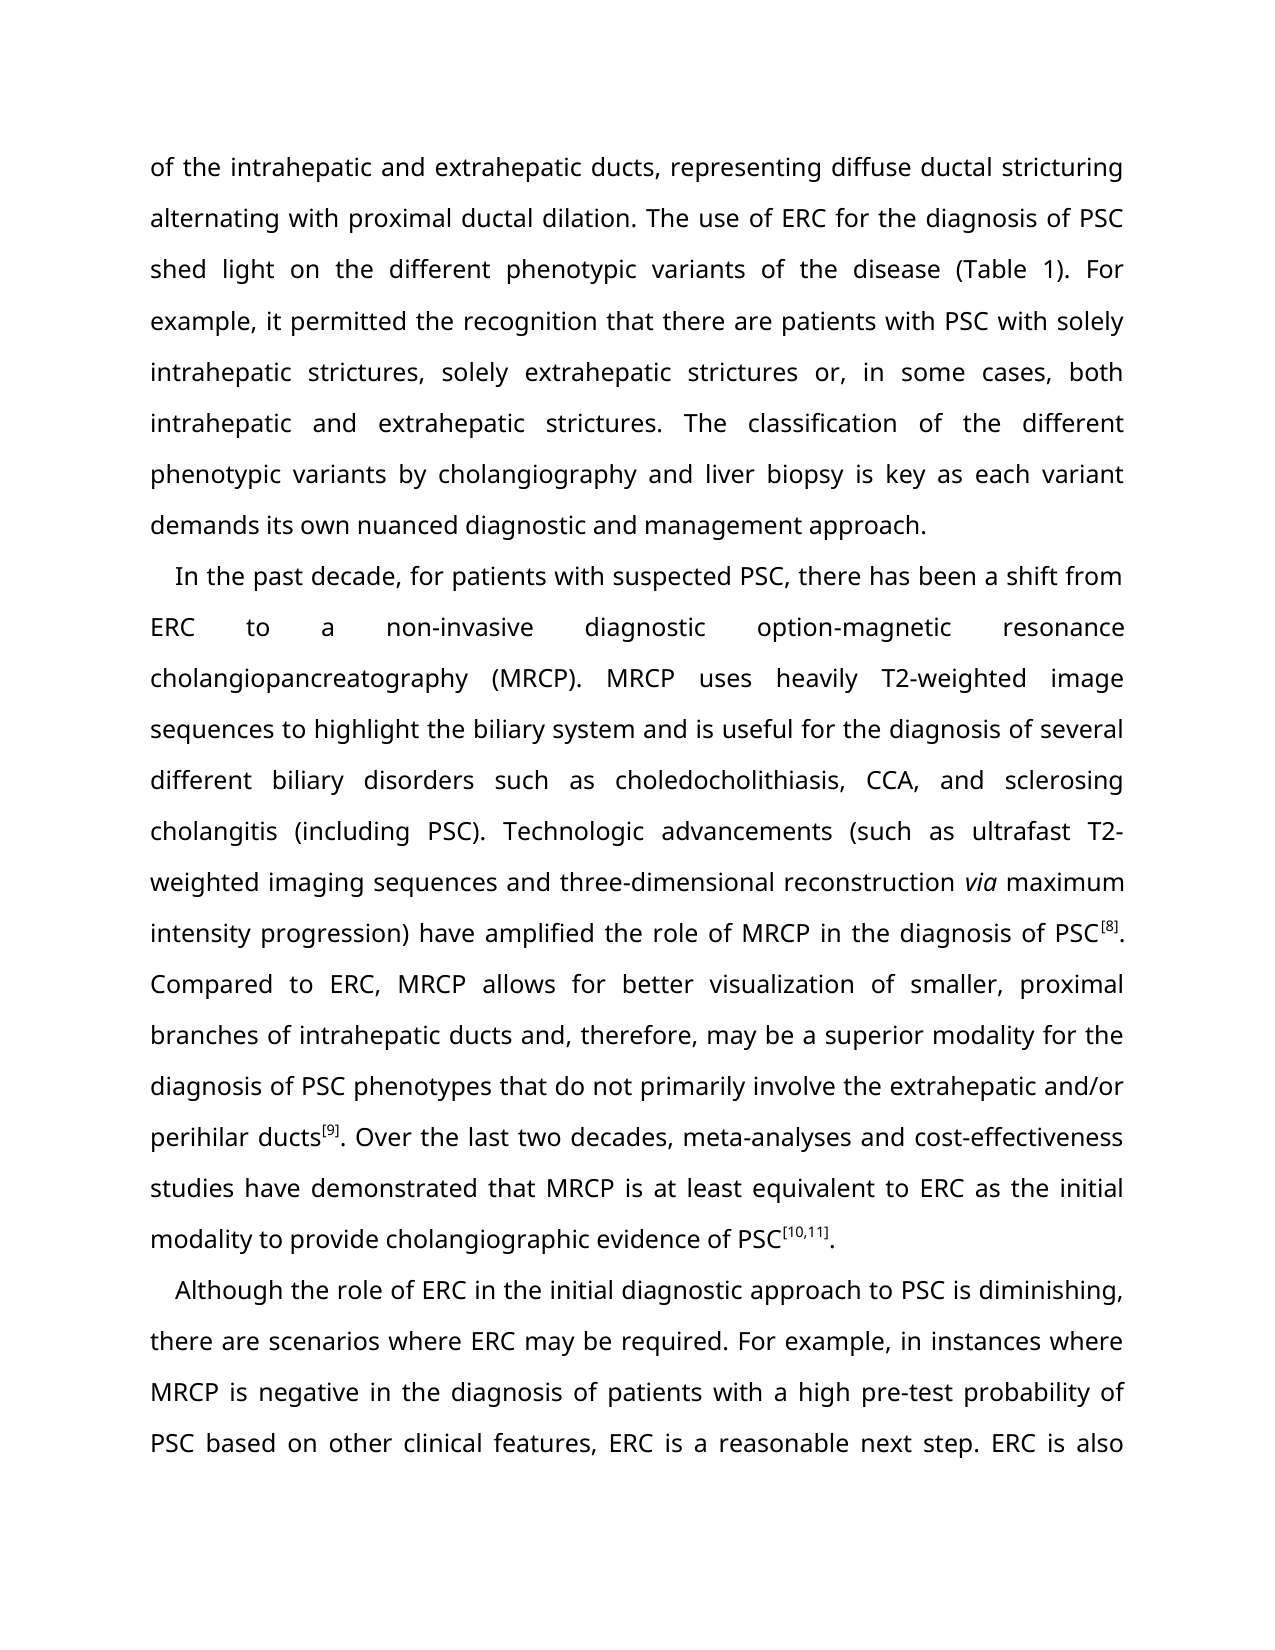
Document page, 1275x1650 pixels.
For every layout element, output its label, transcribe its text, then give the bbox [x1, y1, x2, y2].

text In the past decade, for patients with suspected PSC, there has been a shift from ERC to a non-invasive diagnostic option-magnetic resonance cholangiopancreatography (MRCP). MRCP uses heavily T2-weighted image sequences to highlight the biliary system and is useful for the diagnosis of several different biliary disorders such as choledocholithiasis, CCA, and sclerosing cholangitis (including PSC). Technologic advancements (such as ultrafast T2-weighted imaging sequences and three-dimensional reconstruction via maximum intensity progression) have amplified the role of MRCP in the diagnosis of PSC[8]. Compared to ERC, MRCP allows for better visualization of smaller, proximal branches of intrahepatic ducts and, therefore, may be a superior modality for the diagnosis of PSC phenotypes that do not primarily involve the extrahepatic and/or perihilar ducts[9]. Over the last two decades, meta-analyses and cost-effectiveness studies have demonstrated that MRCP is at least equivalent to ERC as the initial modality to provide cholangiographic evidence of PSC[10,11]. [150, 558, 1125, 1256]
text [150, 1273, 1125, 1460]
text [150, 150, 1125, 541]
